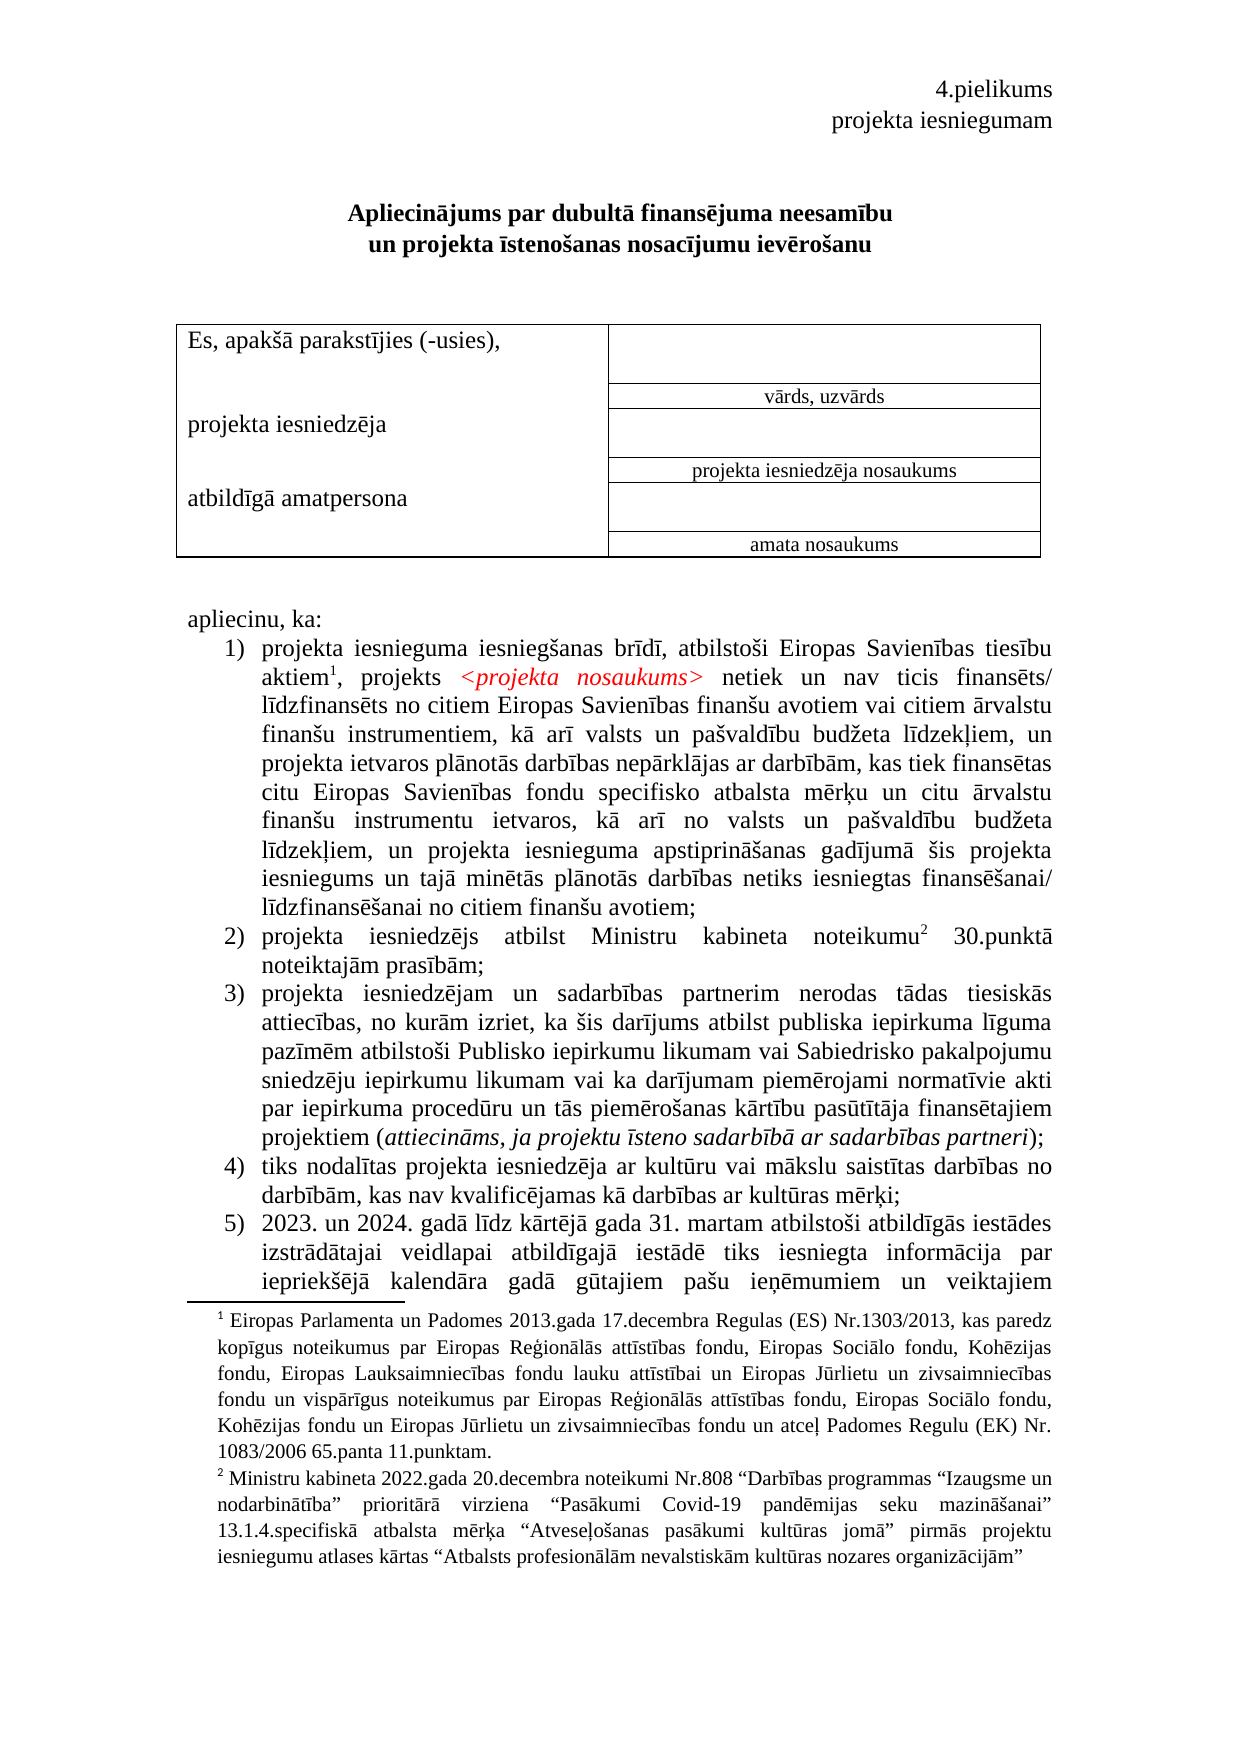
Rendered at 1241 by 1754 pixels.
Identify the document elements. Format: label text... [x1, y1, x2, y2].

table_cell amata nosaukums [609, 532, 1040, 556]
list projekta iesniedzējs atbilst Ministru kabineta noteikumu 30.punktā noteiktajām prasībām; [224, 921, 1053, 978]
text Apliecinājums par dubultā finansējuma neesamību [187, 198, 1053, 226]
table_cell projekta iesniedzēja [177, 408, 608, 482]
table_cell [609, 409, 1040, 457]
table_header Es, apakšā parakstījies (-usies), [177, 325, 608, 408]
table_cell projekta iesniedzēja nosaukums [609, 458, 1040, 482]
text un projekta īstenošanas nosacījumu ievērošanu [187, 229, 1053, 257]
table_cell atbildīgā amatpersona [177, 482, 608, 556]
table_cell [609, 483, 1040, 531]
table_cell vārds, uzvārds [609, 384, 1040, 408]
table_header [609, 325, 1040, 383]
list projekta iesniedzējam un sadarbības partnerim nerodas tādas tiesiskās attiecības, no kurām izriet, ka šis darījums atbilst publiska iepirkuma līguma pazīmēm atbilstoši Publisko iepirkumu likumam vai Sabiedrisko pakalpojumu sniedzēju iepirkumu likumam vai ka darījumam piemērojami normatīvie akti par iepirkuma procedūru un tās piemērošanas kārtību pasūtītāja finansētajiem projektiem (attiecināms, ja projektu īsteno sadarbībā ar sadarbības partneri); [224, 978, 1053, 1151]
list projekta iesnieguma iesniegšanas brīdī, atbilstoši Eiropas Savienības tiesību aktiem, projekts <projekta nosaukums> netiek un nav ticis finansēts/ līdzfinansēts no citiem Eiropas Savienības finanšu avotiem vai citiem ārvalstu finanšu instrumentiem, kā arī valsts un pašvaldību budžeta līdzekļiem, un projekta ietvaros plānotās darbības nepārklājas ar darbībām, kas tiek finansētas citu Eiropas Savienības fondu specifisko atbalsta mērķu un citu ārvalstu finanšu instrumentu ietvaros, kā arī no valsts un pašvaldību budžeta līdzekļiem, un projekta iesnieguma apstiprināšanas gadījumā šis projekta iesniegums un tajā minētās plānotās darbības netiks iesniegtas finansēšanai/ līdzfinansēšanai no citiem finanšu avotiem; [224, 633, 1053, 921]
list tiks nodalītas projekta iesniedzēja ar kultūru vai mākslu saistītas darbības no darbībām, kas nav kvalificējamas kā darbības ar kultūras mērķi; [224, 1151, 1053, 1208]
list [224, 1208, 1053, 1295]
text apliecinu, ka: [187, 604, 1053, 633]
